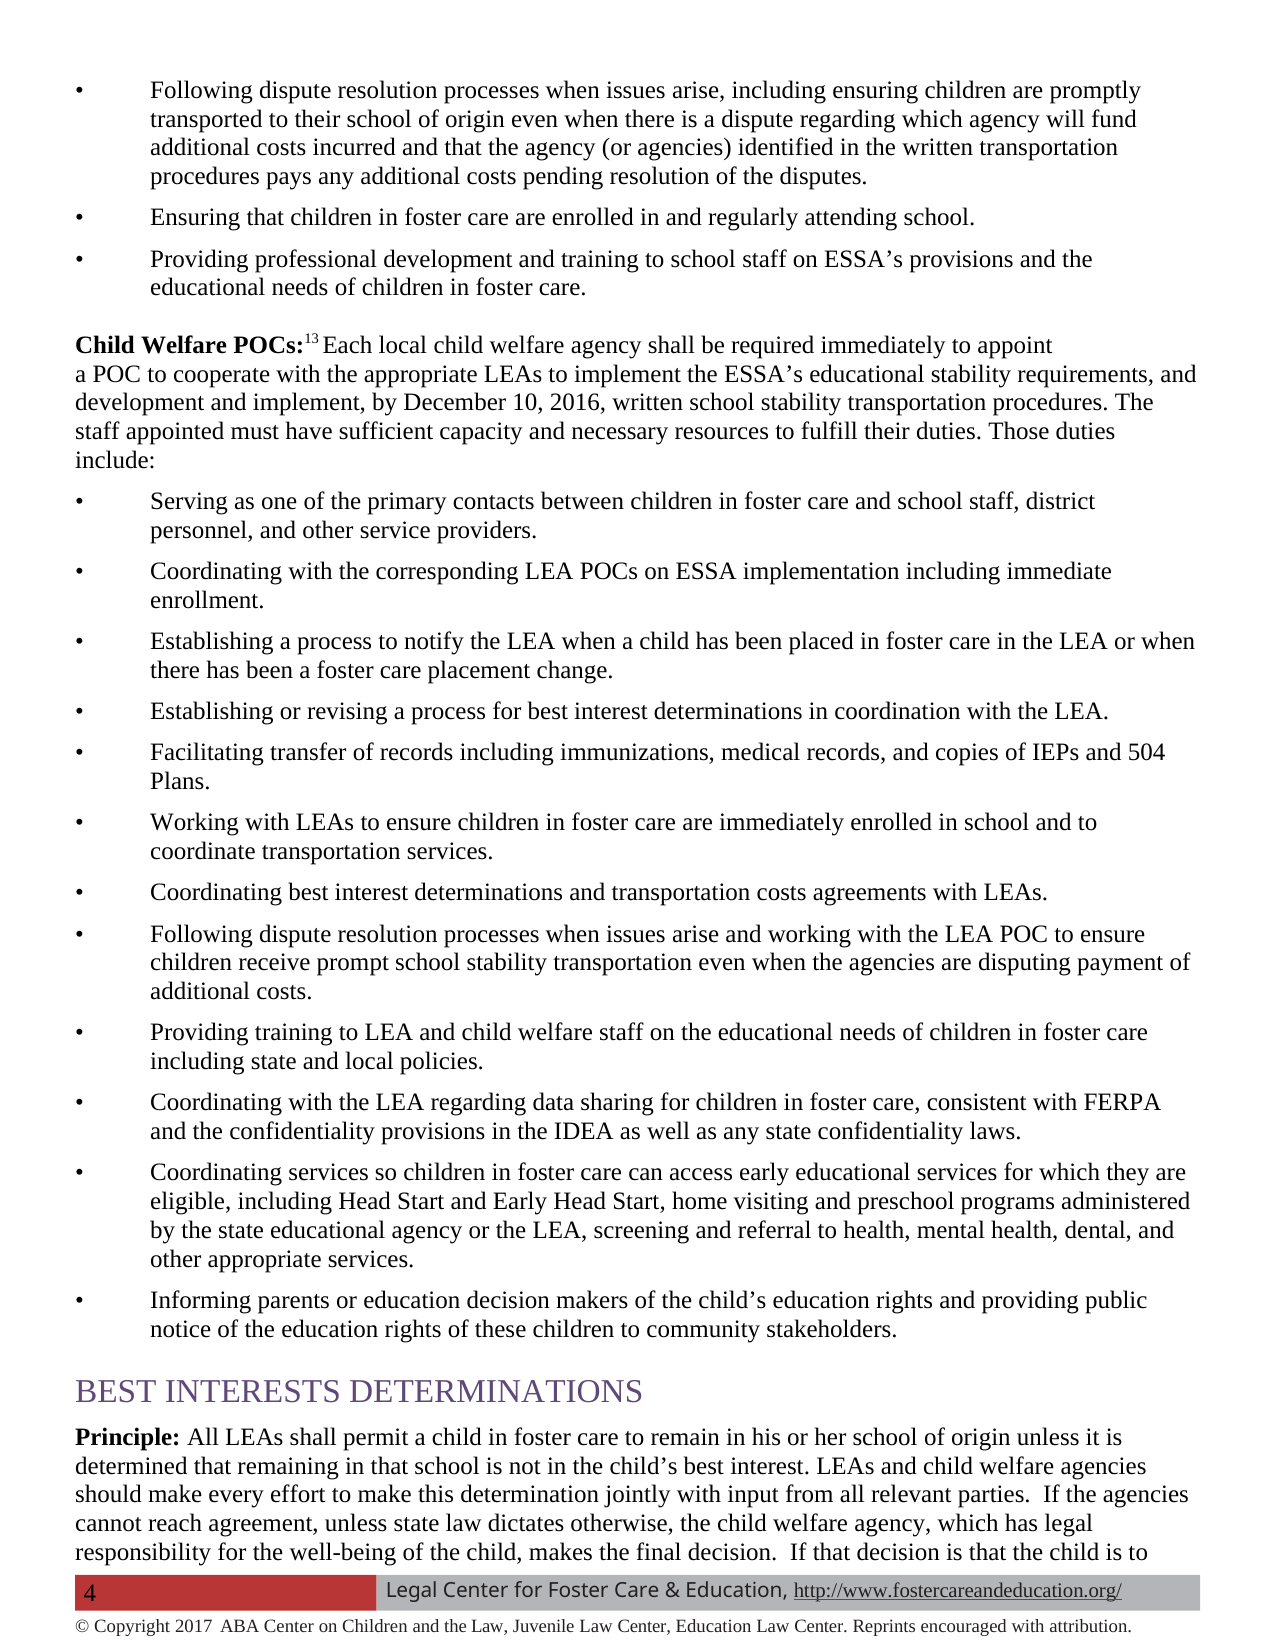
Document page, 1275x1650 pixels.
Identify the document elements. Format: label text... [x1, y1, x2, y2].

list Following dispute resolution processes when issues arise and working with the LEA POC to ensure children receive prompt school stability transportation even when the agencies are disputing payment of additional costs. [75, 919, 1200, 1005]
list Providing training to LEA and child welfare staff on the educational needs of children in foster care including state and local policies. [75, 1017, 1200, 1075]
list Coordinating best interest determinations and transportation costs agreements with LEAs. [75, 877, 1200, 906]
list Establishing or revising a process for best interest determinations in coordination with the LEA. [75, 696, 1200, 725]
list Working with LEAs to ensure children in foster care are immediately enrolled in school and to coordinate transportation services. [75, 807, 1200, 865]
list Providing professional development and training to school staff on ESSA’s provisions and the educational needs of children in foster care. [75, 244, 1200, 301]
list Coordinating services so children in foster care can access early educational services for which they are eligible, including Head Start and Early Head Start, home visiting and preschool programs administered by the state educational agency or the LEA, screening and referral to health, mental health, dental, and other appropriate services. [75, 1157, 1200, 1272]
list Coordinating with the corresponding LEA POCs on ESSA implementation including immediate enrollment. [75, 556, 1200, 614]
list Serving as one of the primary contacts between children in foster care and school staff, district personnel, and other service providers. [75, 486, 1200, 544]
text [75, 1422, 1200, 1566]
list Informing parents or education decision makers of the child’s education rights and providing public notice of the education rights of these children to community stakeholders. [75, 1285, 1200, 1342]
list Facilitating transfer of records including immunizations, medical records, and copies of IEPs and 504 Plans. [75, 737, 1200, 795]
list Following dispute resolution processes when issues arise, including ensuring children are promptly transported to their school of origin even when there is a dispute regarding which agency will fund additional costs incurred and that the agency (or agencies) identified in the written transportation procedures pays any additional costs pending resolution of the disputes. [75, 75, 1200, 190]
list Coordinating with the LEA regarding data sharing for children in foster care, consistent with FERPA and the confidentiality provisions in the IDEA as well as any state confidentiality laws. [75, 1087, 1200, 1145]
text Child Welfare POCs:13 Each local child welfare agency shall be required immediately to appoint [75, 330, 1200, 359]
list Establishing a process to notify the LEA when a child has been placed in foster care in the LEA or when there has been a foster care placement change. [75, 626, 1200, 684]
text a POC to cooperate with the appropriate LEAs to implement the ESSA’s educational stability requirements, and development and implement, by December 10, 2016, written school stability transportation procedures. The staff appointed must have sufficient capacity and necessary resources to fulfill their duties. Those duties include: [75, 359, 1200, 474]
text BEST INTERESTS DETERMINATIONS [75, 1371, 1200, 1409]
list Ensuring that children in foster care are enrolled in and regularly attending school. [75, 202, 1200, 231]
